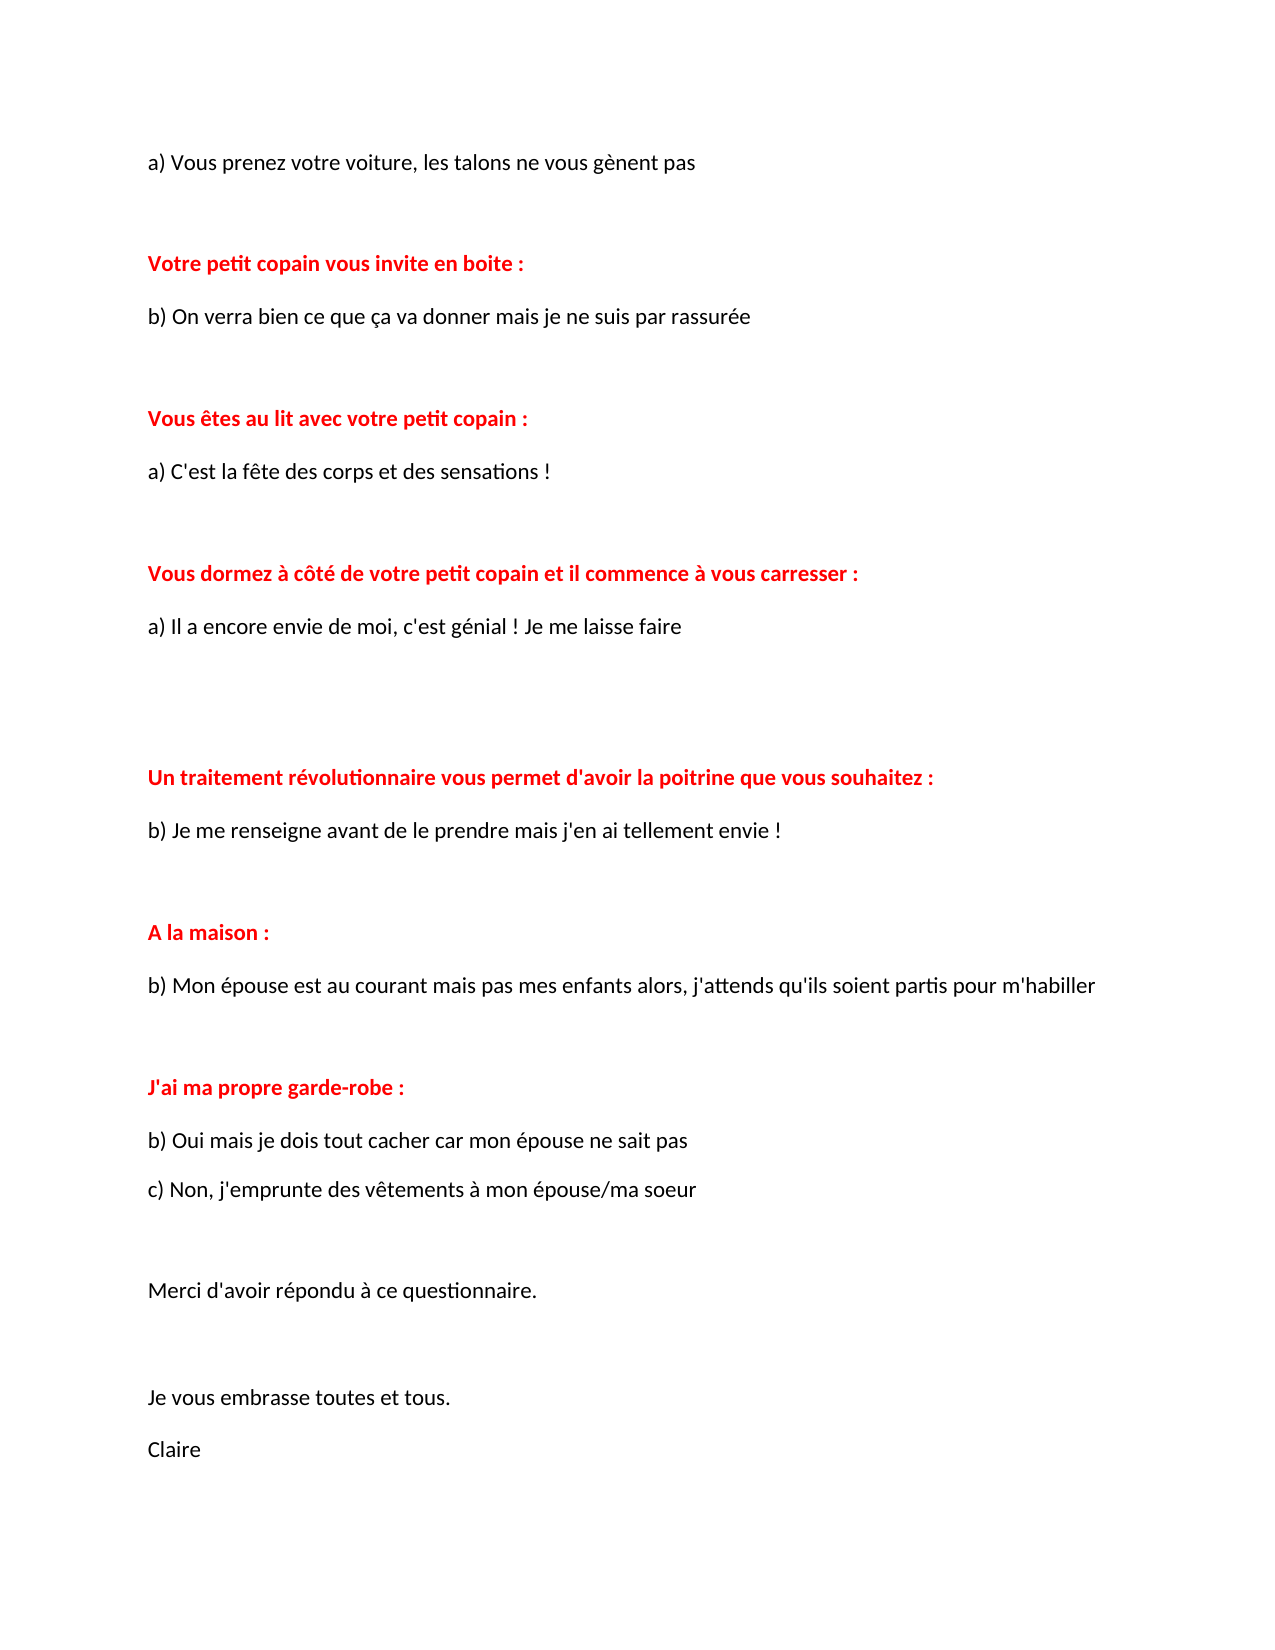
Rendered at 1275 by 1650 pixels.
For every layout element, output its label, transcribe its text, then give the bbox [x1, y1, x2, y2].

text Votre petit copain vous invite en boite : [148, 249, 1127, 277]
text Merci d'avoir répondu à ce questionnaire. [148, 1277, 1127, 1304]
text Je vous embrasse toutes et tous. [148, 1383, 1127, 1411]
text Vous êtes au lit avec votre petit copain : [148, 404, 1127, 432]
text c) Non, j'emprunte des vêtements à mon épouse/ma soeur [148, 1175, 1127, 1203]
text a) Vous prenez votre voiture, les talons ne vous gènent pas [148, 148, 1127, 176]
text b) Je me renseigne avant de le prendre mais j'en ai tellement envie ! [148, 816, 1127, 844]
text Claire [148, 1436, 1127, 1464]
text a) C'est la fête des corps et des sensations ! [148, 457, 1127, 485]
text J'ai ma propre garde-robe : [148, 1073, 1127, 1101]
text Un traitement révolutionnaire vous permet d'avoir la poitrine que vous souhaitez : [148, 763, 1127, 791]
text A la maison : [148, 918, 1127, 946]
text b) On verra bien ce que ça va donner mais je ne suis par rassurée [148, 302, 1127, 331]
text b) Oui mais je dois tout cacher car mon épouse ne sait pas [148, 1126, 1127, 1154]
text b) Mon épouse est au courant mais pas mes enfants alors, j'attends qu'ils soient partis pour m'habiller [148, 971, 1127, 999]
text a) Il a encore envie de moi, c'est génial ! Je me laisse faire [148, 612, 1127, 640]
text Vous dormez à côté de votre petit copain et il commence à vous carresser : [148, 559, 1127, 587]
